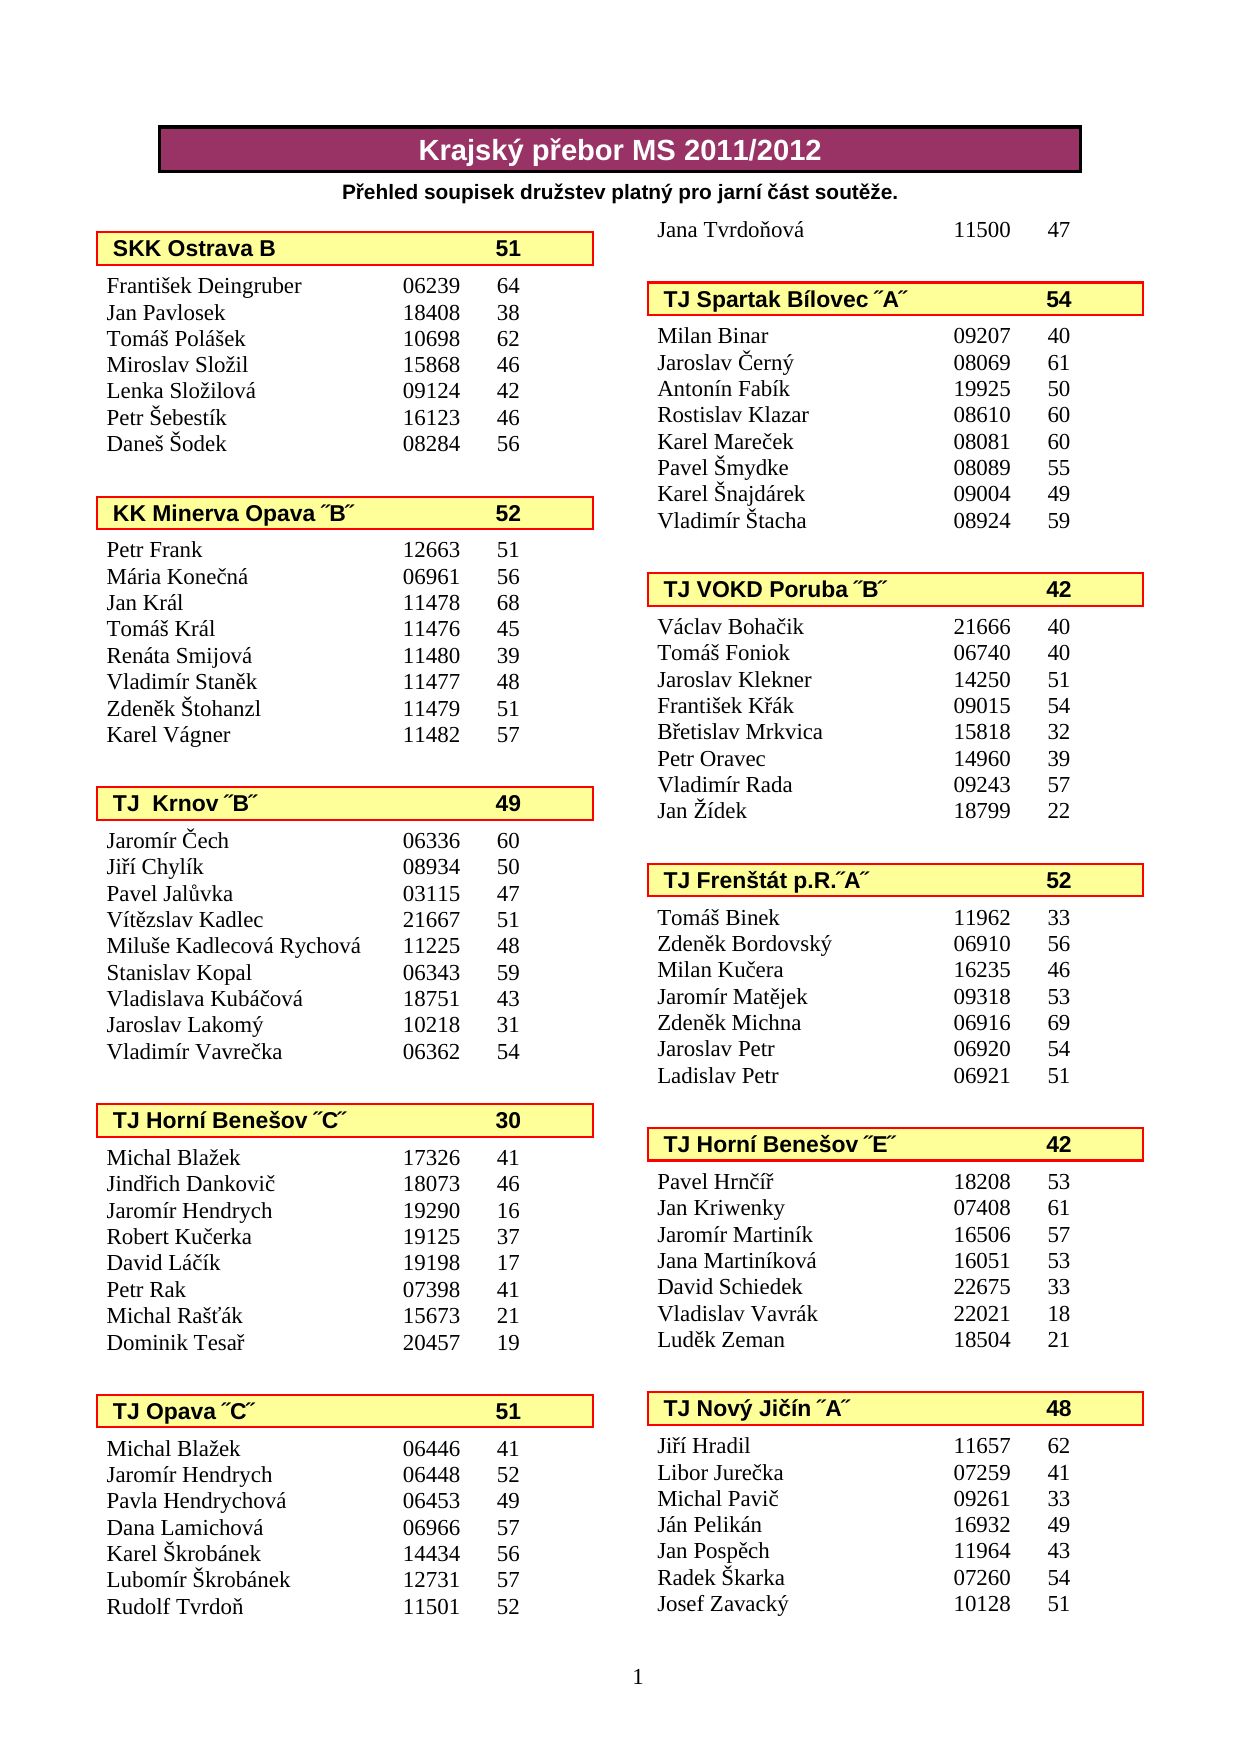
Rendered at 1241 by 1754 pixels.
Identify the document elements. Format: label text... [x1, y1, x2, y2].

text KK Minerva Opava ˝B˝ 52 [98, 498, 592, 528]
text Luděk Zeman 18504 21 [657, 1326, 1134, 1352]
text Pavel Hrnčíř 18208 53 [657, 1168, 1134, 1194]
text TJ Horní Benešov ˝C˝ 30 [98, 1105, 592, 1136]
text Václav Bohačik 21666 40 [657, 613, 1134, 639]
text TJ Spartak Bílovec ˝A˝ 54 [649, 284, 1142, 314]
text Jaroslav Klekner 14250 51 [657, 666, 1134, 692]
text Michal Pavič 09261 33 [657, 1485, 1134, 1511]
text Renáta Smijová 11480 39 [106, 642, 583, 668]
text Rudolf Tvrdoň 11501 52 [106, 1593, 583, 1619]
text Vladimír Rada 09243 57 [657, 771, 1134, 797]
text Přehled soupisek družstev platný pro jarní část soutěže. [106, 180, 1134, 204]
text TJ Nový Jičín ˝A˝ 48 [649, 1393, 1142, 1424]
text Karel Škrobánek 14434 56 [106, 1540, 583, 1566]
text František Křák 09015 54 [657, 692, 1134, 718]
text Tomáš Král 11476 45 [106, 616, 583, 642]
text Karel Šnajdárek 09004 49 [657, 481, 1134, 507]
text Michal Blažek 06446 41 [106, 1435, 583, 1461]
text SKK Ostrava B 51 [98, 233, 592, 264]
text Jaroslav Petr 06920 54 [657, 1035, 1134, 1062]
text František Deingruber 06239 64 [106, 272, 583, 298]
text Ladislav Petr 06921 51 [657, 1062, 1134, 1088]
text Miluše Kadlecová Rychová 11225 48 [106, 932, 583, 959]
text TJ Opava ˝C˝ 51 [98, 1396, 592, 1426]
text Michal Blažek 17326 41 [106, 1144, 583, 1170]
text Pavla Hendrychová 06453 49 [106, 1487, 583, 1514]
text Jaromír Martiník 16506 57 [657, 1221, 1134, 1247]
text Stanislav Kopal 06343 59 [106, 959, 583, 985]
text Petr Frank 12663 51 [106, 536, 583, 563]
text Petr Šebestík 16123 46 [106, 404, 583, 430]
text Vítězslav Kadlec 21667 51 [106, 906, 583, 932]
text Zdeněk Štohanzl 11479 51 [106, 694, 583, 721]
text Dana Lamichová 06966 57 [106, 1514, 583, 1540]
text Jaroslav Lakomý 10218 31 [106, 1012, 583, 1038]
text David Láčík 19198 17 [106, 1249, 583, 1276]
text Jan Pospěch 11964 43 [657, 1538, 1134, 1564]
text David Schiedek 22675 33 [657, 1273, 1134, 1300]
text Jana Martiníková 16051 53 [657, 1247, 1134, 1273]
text Dominik Tesař 20457 19 [106, 1328, 583, 1355]
text Jana Tvrdoňová 11500 47 [657, 216, 1134, 243]
text Radek Škarka 07260 54 [657, 1564, 1134, 1590]
text Josef Zavacký 10128 51 [657, 1590, 1134, 1617]
text TJ Horní Benešov ˝E˝ 42 [649, 1129, 1142, 1159]
text Lenka Složilová 09124 42 [106, 378, 583, 404]
text Jan Žídek 18799 22 [657, 797, 1134, 824]
text Michal Rašťák 15673 21 [106, 1302, 583, 1328]
text TJ Frenštát p.R.˝A˝ 52 [649, 865, 1142, 895]
text Rostislav Klazar 08610 60 [657, 401, 1134, 428]
text Břetislav Mrkvica 15818 32 [657, 718, 1134, 745]
text Lubomír Škrobánek 12731 57 [106, 1566, 583, 1593]
text Jaroslav Černý 08069 61 [657, 349, 1134, 375]
subtitle Krajský přebor MS 2011/2012 [161, 129, 1079, 170]
text Karel Vágner 11482 57 [106, 721, 583, 747]
text Vladislav Vavrák 22021 18 [657, 1300, 1134, 1326]
text Karel Mareček 08081 60 [657, 428, 1134, 454]
text Vladislava Kubáčová 18751 43 [106, 985, 583, 1012]
text Zdeněk Bordovský 06910 56 [657, 930, 1134, 956]
text Jaromír Hendrych 06448 52 [106, 1461, 583, 1487]
text Ján Pelikán 16932 49 [657, 1511, 1134, 1538]
text Libor Jurečka 07259 41 [657, 1458, 1134, 1485]
text TJ VOKD Poruba ˝B˝ 42 [649, 574, 1142, 605]
text Jiří Hradil 11657 62 [657, 1432, 1134, 1458]
text Tomáš Binek 11962 33 [657, 904, 1134, 930]
text Pavel Jalůvka 03115 47 [106, 880, 583, 906]
text Miroslav Složil 15868 46 [106, 351, 583, 378]
text Jan Kriwenky 07408 61 [657, 1194, 1134, 1221]
text Vladimír Štacha 08924 59 [657, 507, 1134, 533]
text Jaromír Hendrych 19290 16 [106, 1197, 583, 1223]
text Tomáš Polášek 10698 62 [106, 325, 583, 351]
text Vladimír Staněk 11477 48 [106, 668, 583, 694]
text Antonín Fabík 19925 50 [657, 375, 1134, 401]
text Milan Binar 09207 40 [657, 322, 1134, 349]
text Pavel Šmydke 08089 55 [657, 454, 1134, 481]
text Daneš Šodek 08284 56 [106, 430, 583, 457]
text Petr Rak 07398 41 [106, 1276, 583, 1302]
text Mária Konečná 06961 56 [106, 563, 583, 589]
text TJ Krnov ˝B˝ 49 [98, 788, 592, 819]
text Jindřich Dankovič 18073 46 [106, 1170, 583, 1197]
text Vladimír Vavrečka 06362 54 [106, 1038, 583, 1064]
text Milan Kučera 16235 46 [657, 956, 1134, 983]
text Jaromír Čech 06336 60 [106, 827, 583, 853]
text Zdeněk Michna 06916 69 [657, 1009, 1134, 1035]
text Jiří Chylík 08934 50 [106, 853, 583, 880]
text Jan Král 11478 68 [106, 589, 583, 616]
text Tomáš Foniok 06740 40 [657, 639, 1134, 666]
text Petr Oravec 14960 39 [657, 745, 1134, 771]
text Robert Kučerka 19125 37 [106, 1223, 583, 1249]
text Jaromír Matějek 09318 53 [657, 983, 1134, 1009]
text Jan Pavlosek 18408 38 [106, 298, 583, 325]
